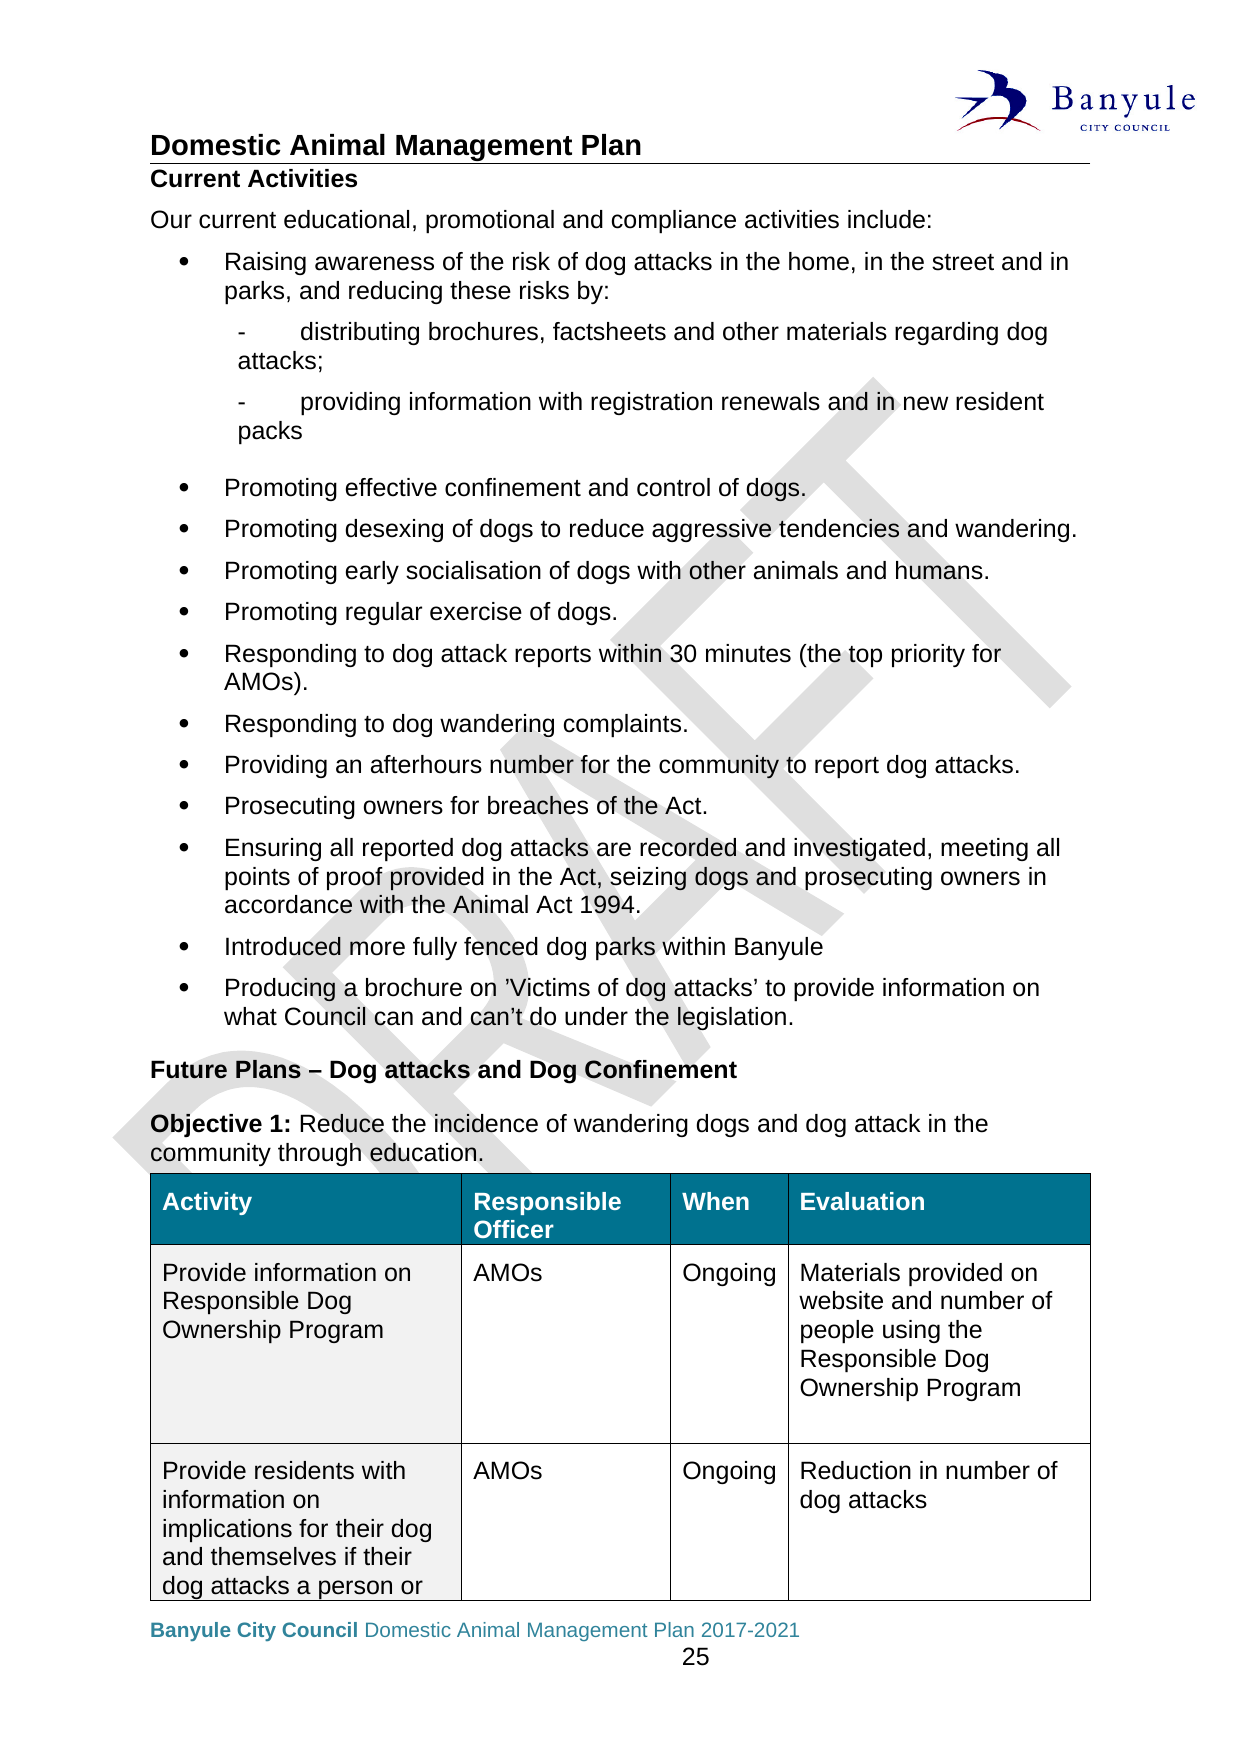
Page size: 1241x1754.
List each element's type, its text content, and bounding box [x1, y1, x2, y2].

text Objective 1: Reduce the incidence of wandering dogs and dog attack in the community through education. [150, 1109, 1090, 1167]
list distributing brochures, factsheets and other materials regarding dog attacks; [237, 317, 1090, 374]
list Raising awareness of the risk of dog attacks in the home, in the street and in parks, and reducing these risks by: [179, 247, 1090, 304]
text Our current educational, promotional and compliance activities include: [150, 206, 1090, 234]
list Providing an afterhours number for the community to report dog attacks. [179, 750, 1090, 779]
list Introduced more fully fenced dog parks within Banyule [179, 932, 1090, 960]
list providing information with registration renewals and in new resident packs [237, 387, 1090, 444]
table_cell Materials provided on website and number of people using the Responsible Dog Ownership Program [789, 1245, 1090, 1443]
table_cell AMOs [462, 1245, 670, 1443]
list Responding to dog attack reports within 30 minutes (the top priority for AMOs). [179, 638, 1090, 696]
text Current Activities [150, 164, 1090, 193]
table_header Activity [151, 1174, 461, 1244]
table_cell Provide information on Responsible Dog Ownership Program [151, 1245, 461, 1443]
list Producing a brochure on ’Victims of dog attacks’ to provide information on what Council can and can’t do under the legislation. [179, 973, 1090, 1031]
list Promoting regular exercise of dogs. [179, 597, 1090, 626]
table_header Responsible Officer [462, 1174, 670, 1244]
list Ensuring all reported dog attacks are recorded and investigated, meeting all points of proof provided in the Act, seizing dogs and prosecuting owners in accordance with the Animal Act 1994. [179, 833, 1090, 919]
picture [932, 61, 1218, 141]
text Future Plans – Dog attacks and Dog Confinement [150, 1056, 1090, 1084]
list Prosecuting owners for breaches of the Act. [179, 791, 1090, 820]
table_cell AMOs [462, 1444, 670, 1600]
table_header When [671, 1174, 788, 1244]
list Promoting desexing of dogs to reduce aggressive tendencies and wandering. [179, 514, 1090, 543]
table_cell Reduction in number of dog attacks [789, 1444, 1090, 1600]
table_cell Ongoing [671, 1245, 788, 1443]
list Promoting effective confinement and control of dogs. [179, 473, 1090, 502]
list Promoting early socialisation of dogs with other animals and humans. [179, 556, 1090, 585]
table_cell Ongoing [671, 1444, 788, 1600]
table_cell Provide residents with information on implications for their dog and themselves if their dog attacks a person or animal [151, 1444, 461, 1600]
list Responding to dog wandering complaints. [179, 709, 1090, 737]
table_header Evaluation [789, 1174, 1090, 1244]
